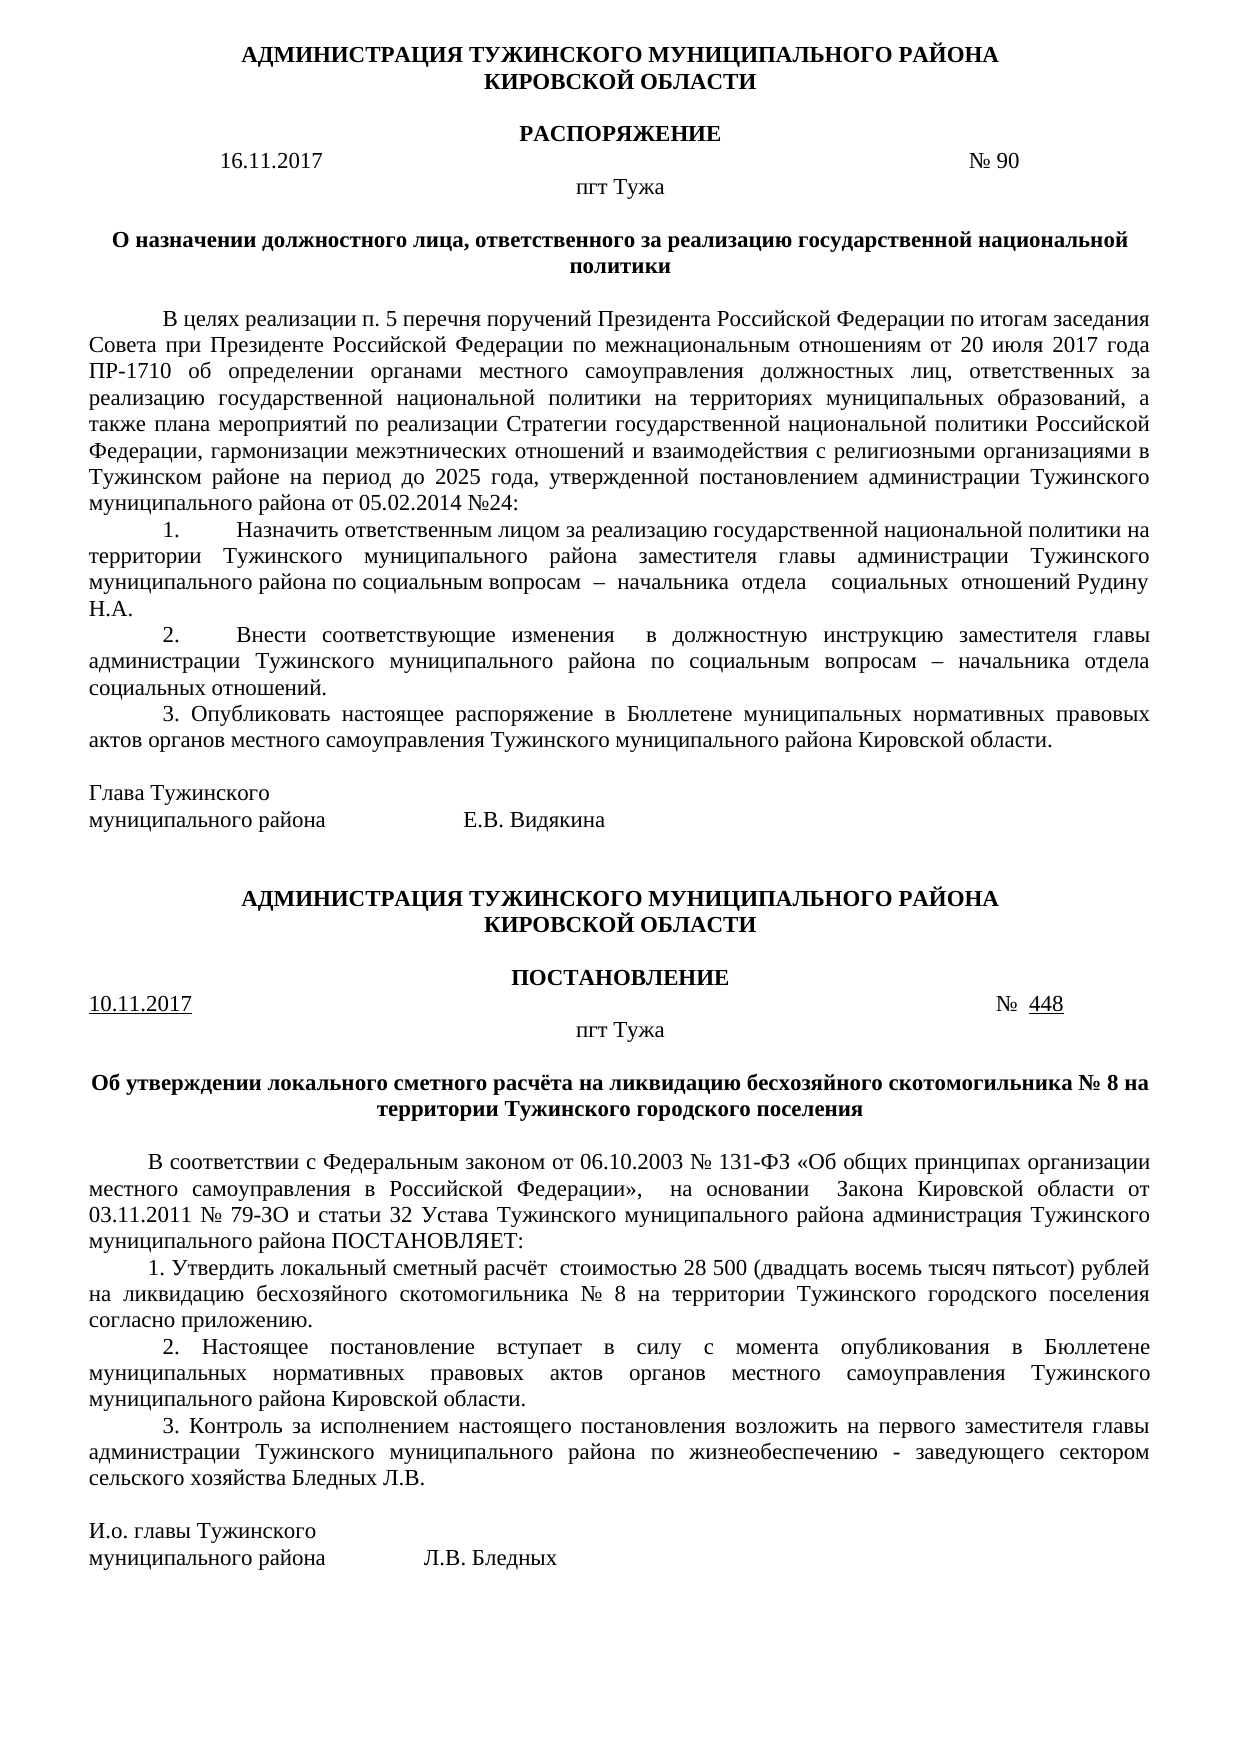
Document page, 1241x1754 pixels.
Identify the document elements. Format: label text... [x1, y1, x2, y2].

text В целях реализации п. 5 перечня поручений Президента Российской Федерации по итогам заседания Совета при Президенте Российской Федерации по межнациональным отношениям от 20 июля 2017 года ПР-1710 об определении органами местного самоуправления должностных лиц, ответственных за реализацию государственной национальной политики на территориях муниципальных образований, а также плана мероприятий по реализации Стратегии государственной национальной политики Российской Федерации, гармонизации межэтнических отношений и взаимодействия с религиозными организациями в Тужинском районе на период до 2025 года, утвержденной постановлением администрации Тужинского муниципального района от 05.02.2014 №24: [89, 305, 1152, 516]
text АДМИНИСТРАЦИЯ ТУЖИНСКОГО МУНИЦИПАЛЬНОГО РАЙОНА [89, 41, 1152, 68]
table_header № 448 [576, 990, 1074, 1016]
text Об утверждении локального сметного расчёта на ликвидацию бесхозяйного скотомогильника № 8 на территории Тужинского городского поселения [89, 1069, 1152, 1122]
list Внести соответствующие изменения в должностную инструкцию заместителя главы администрации Тужинского муниципального района по социальным вопросам – начальника отдела социальных отношений. [89, 621, 1152, 700]
text 1. Утвердить локальный сметный расчёт стоимостью 28 500 (двадцать восемь тысяч пятьсот) рублей на ликвидацию бесхозяйного скотомогильника № 8 на территории Тужинского городского поселения согласно приложению. [89, 1254, 1152, 1333]
text 3. Контроль за исполнением настоящего постановления возложить на первого заместителя главы администрации Тужинского муниципального района по жизнеобеспечению - заведующего сектором сельского хозяйства Бледных Л.В. [89, 1412, 1152, 1491]
table_header 10.11.2017 [78, 990, 576, 1016]
text муниципального района Л.В. Бледных [89, 1543, 1152, 1570]
subtitle 2. Настоящее постановление вступает в силу с момента опубликования в Бюллетене муниципальных нормативных правовых актов органов местного самоуправления Тужинского муниципального района Кировской области. [89, 1333, 1152, 1412]
text РАСПОРЯЖЕНИЕ [89, 120, 1152, 147]
text 3. Опубликовать настоящее распоряжение в Бюллетене муниципальных нормативных правовых актов органов местного самоуправления Тужинского муниципального района Кировской области. [89, 700, 1152, 753]
text 16.11.2017 № 90 [89, 147, 1152, 173]
text И.о. главы Тужинского [89, 1517, 1152, 1543]
text КИРОВСКОЙ ОБЛАСТИ [89, 68, 1152, 94]
title пгт Тужа [89, 1016, 1152, 1043]
title КИРОВСКОЙ ОБЛАСТИ [89, 911, 1152, 937]
text муниципального района Е.В. Видякина [89, 806, 1152, 832]
title ПОСТАНОВЛЕНИЕ [89, 964, 1152, 990]
text пгт Тужа [89, 173, 1152, 199]
text В соответствии с Федеральным законом от 06.10.2003 № 131-ФЗ «Об общих принципах организации местного самоуправления в Российской Федерации», на основании Закона Кировской области от 03.11.2011 № 79-ЗО и статьи 32 Устава Тужинского муниципального района администрация Тужинского муниципального района ПОСТАНОВЛЯЕТ: [89, 1148, 1152, 1254]
text О назначении должностного лица, ответственного за реализацию государственной национальной политики [89, 226, 1152, 278]
title АДМИНИСТРАЦИЯ ТУЖИНСКОГО МУНИЦИПАЛЬНОГО РАЙОНА [89, 885, 1152, 911]
list Назначить ответственным лицом за реализацию государственной национальной политики на территории Тужинского муниципального района заместителя главы администрации Тужинского муниципального района по социальным вопросам – начальника отдела социальных отношений Рудину Н.А. [89, 516, 1152, 621]
text Глава Тужинского [89, 779, 1152, 806]
